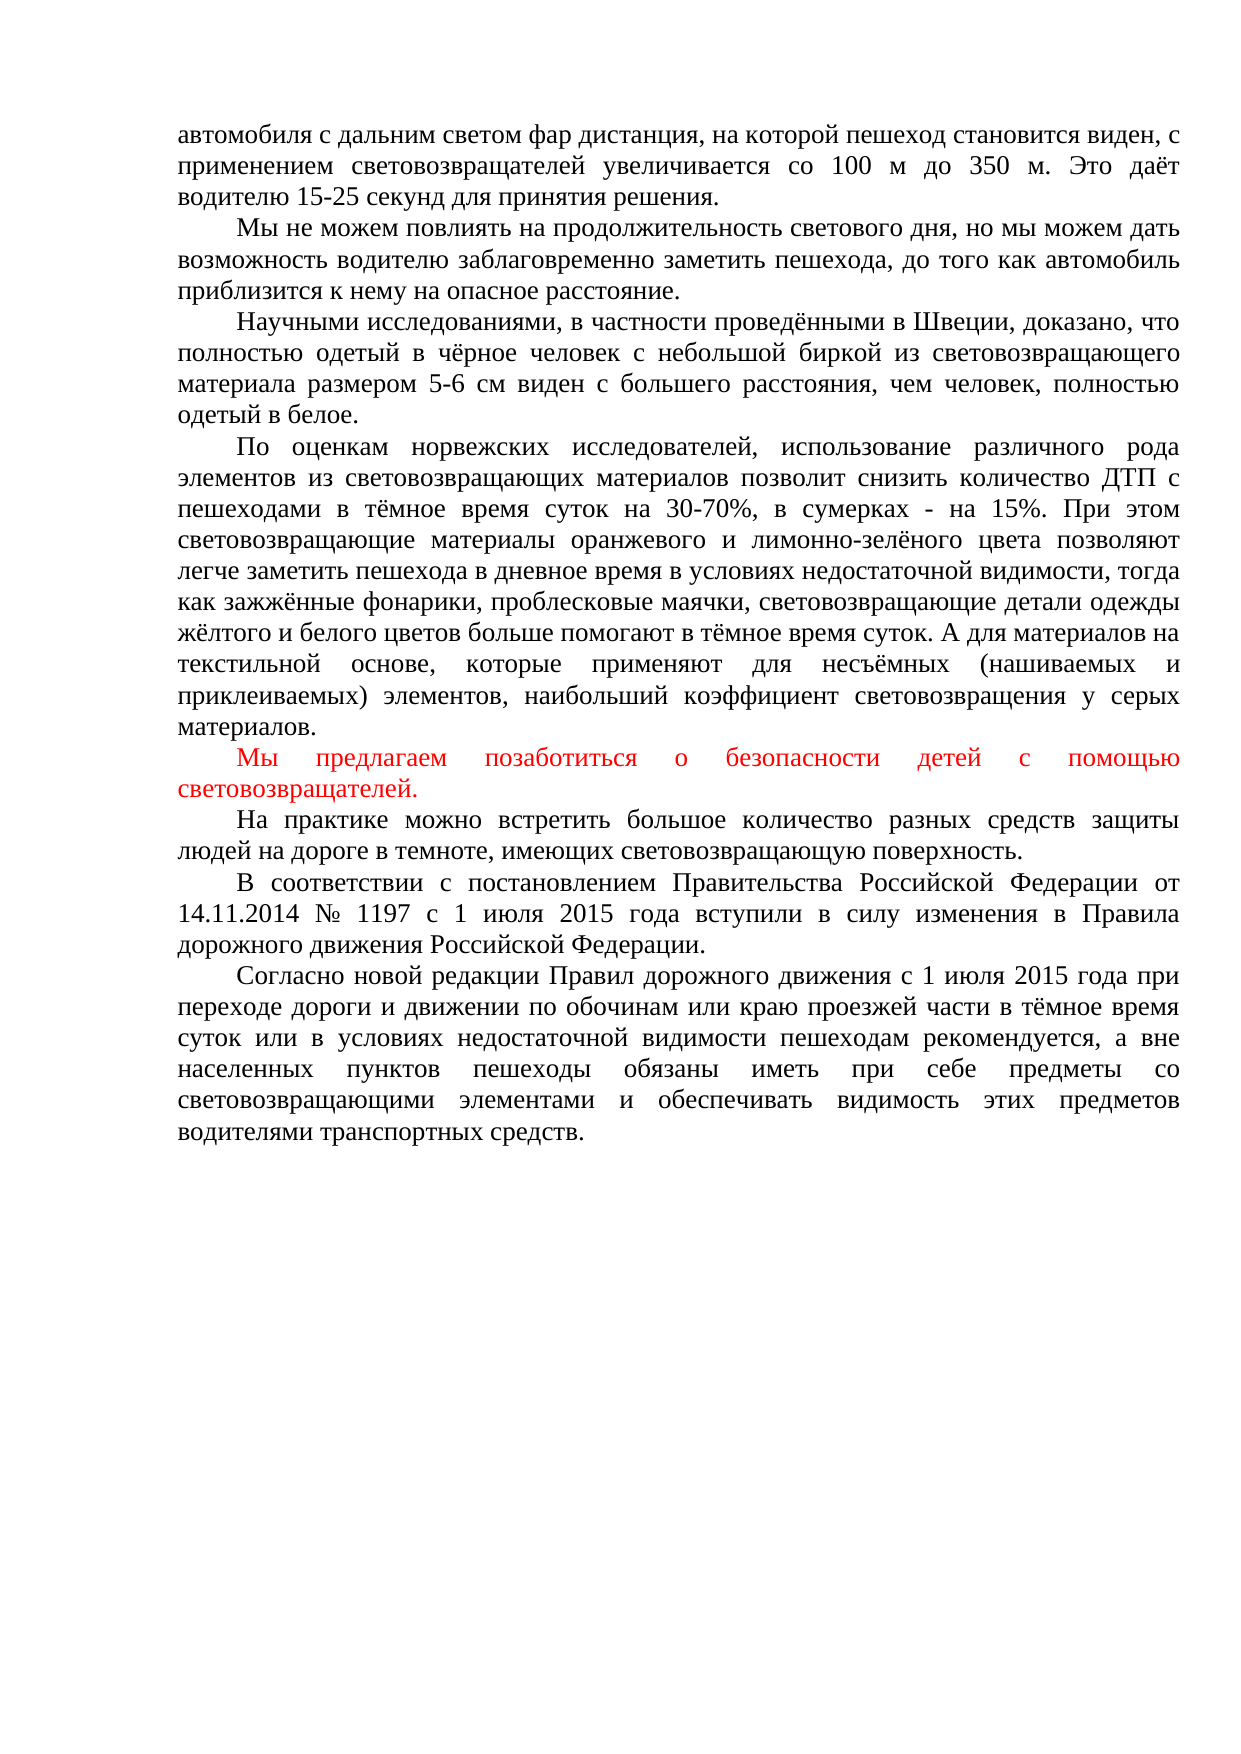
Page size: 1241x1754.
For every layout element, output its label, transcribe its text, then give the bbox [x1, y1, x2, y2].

text Научными исследованиями, в частности проведёнными в Швеции, доказано, что полностью одетый в чёрное человек с небольшой биркой из световозвращающего материала размером 5-6 см виден с большего расстояния, чем человек, полностью одетый в белое. [177, 305, 1181, 429]
text Мы не можем повлиять на продолжительность светового дня, но мы можем дать возможность водителю заблаговременно заметить пешехода, до того как автомобиль приблизится к нему на опасное расстояние. [177, 212, 1181, 305]
text На практике можно встретить большое количество разных средств защиты людей на дороге в темноте, имеющих световозвращающую поверхность. [177, 803, 1181, 866]
text Согласно новой редакции Правил дорожного движения с 1 июля 2015 года при переходе дороги и движении по обочинам или краю проезжей части в тёмное время суток или в условиях недостаточной видимости пешеходам рекомендуется, а вне населенных пунктов пешеходы обязаны иметь при себе предметы со световозвращающими элементами и обеспечивать видимость этих предметов водителями транспортных средств. [177, 959, 1181, 1146]
text Мы предлагаем позаботиться о безопасности детей с помощью световозвращателей. [177, 741, 1181, 803]
text По оценкам норвежских исследователей, использование различного рода элементов из световозвращающих материалов позволит снизить количество ДТП с пешеходами в тёмное время суток на 30-70%, в сумерках - на 15%. При этом световозвращающие материалы оранжевого и лимонно-зелёного цвета позволяют легче заметить пешехода в дневное время в условиях недостаточной видимости, тогда как зажжённые фонарики, проблесковые маячки, световозвращающие детали одежды жёлтого и белого цветов больше помогают в тёмное время суток. А для материалов на текстильной основе, которые применяют для несъёмных (нашиваемых и приклеиваемых) элементов, наибольший коэффициент световозвращения у серых материалов. [177, 429, 1181, 741]
text В соответствии с постановлением Правительства Российской Федерации от 14.11.2014 № 1197 с 1 июля 2015 года вступили в силу изменения в Правила дорожного движения Российской Федерации. [177, 866, 1181, 959]
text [177, 118, 1181, 212]
